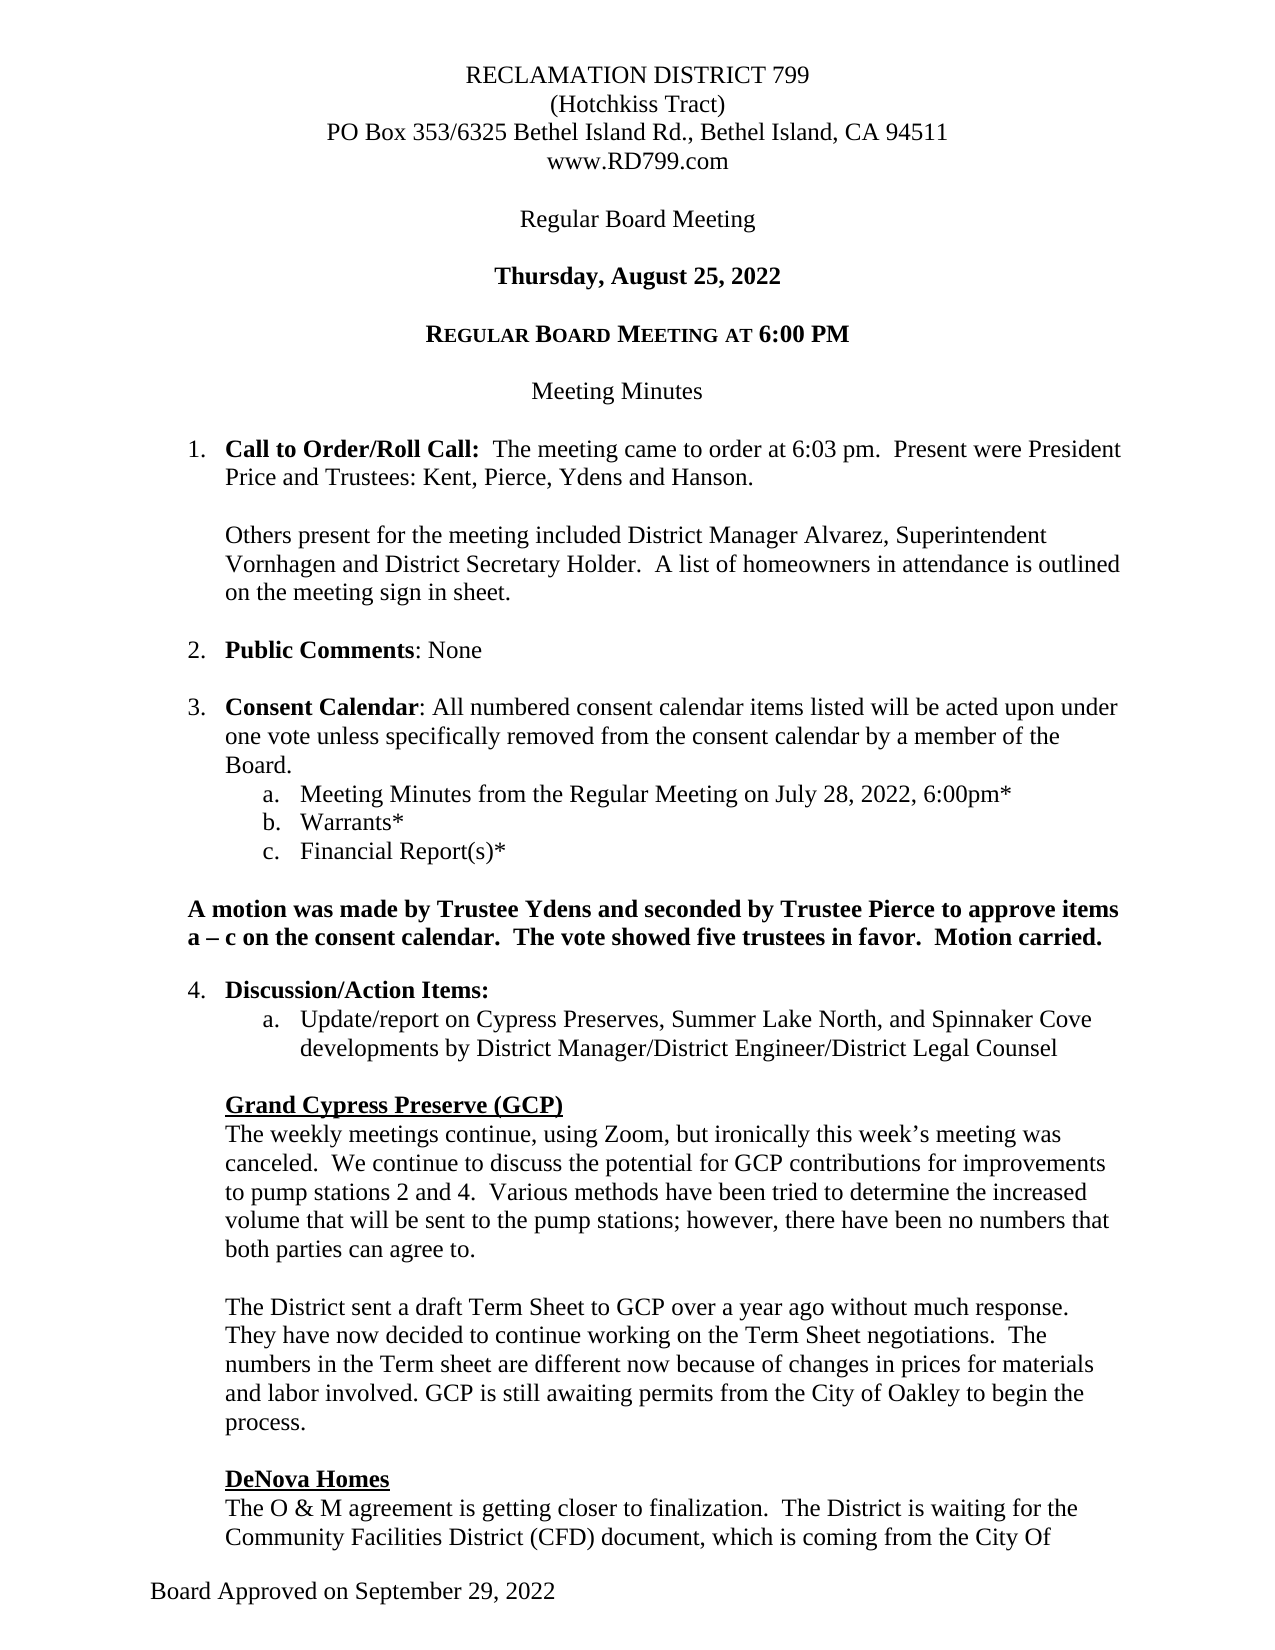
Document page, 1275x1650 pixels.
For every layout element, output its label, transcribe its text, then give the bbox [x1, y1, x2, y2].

list Consent Calendar: All numbered consent calendar items listed will be acted upon under one vote unless specifically removed from the consent calendar by a member of the Board. [187, 692, 1125, 779]
text Meeting Minutes [450, 376, 1125, 405]
text DeNova Homes [225, 1464, 1125, 1493]
list Financial Report(s)* [262, 836, 1125, 865]
text The weekly meetings continue, using Zoom, but ironically this week’s meeting was canceled. We continue to discuss the potential for GCP contributions for improvements to pump stations 2 and 4. Various methods have been tried to determine the increased volume that will be sent to the pump stations; however, there have been no numbers that both parties can agree to. [225, 1119, 1125, 1263]
list Discussion/Action Items: [187, 975, 1125, 1004]
list Update/report on Cypress Preserves, Summer Lake North, and Spinnaker Cove developments by District Manager/District Engineer/District Legal Counsel [262, 1004, 1125, 1062]
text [225, 1493, 1125, 1550]
text Regular Board Meeting [150, 204, 1125, 232]
text Grand Cypress Preserve (GCP) [225, 1090, 1125, 1119]
text A motion was made by Trustee Ydens and seconded by Trustee Pierce to approve items a – c on the consent calendar. The vote showed five trustees in favor. Motion carried. [187, 894, 1125, 951]
list Meeting Minutes from the Regular Meeting on July 28, 2022, 6:00pm* [262, 779, 1125, 807]
text The District sent a draft Term Sheet to GCP over a year ago without much response. They have now decided to continue working on the Term Sheet negotiations. The numbers in the Term sheet are different now because of changes in prices for materials and labor involved. GCP is still awaiting permits from the City of Oakley to begin the process. [225, 1292, 1125, 1435]
text PO Box 353/6325 Bethel Island Rd., Bethel Island, CA 94511 [150, 117, 1125, 146]
text Regular Board Meeting at 6:00 PM [150, 319, 1125, 347]
text www.RD799.com [150, 146, 1125, 175]
text (Hotchkiss Tract) [150, 89, 1125, 117]
list Call to Order/Roll Call: The meeting came to order at 6:03 pm. Present were President Price and Trustees: Kent, Pierce, Ydens and Hanson. [187, 434, 1125, 491]
list Warrants* [262, 807, 1125, 836]
text RECLAMATION DISTRICT 799 [150, 60, 1125, 89]
list Public Comments: None [187, 635, 1125, 664]
text Thursday, August 25, 2022 [150, 232, 1125, 290]
list Others present for the meeting included District Manager Alvarez, Superintendent Vornhagen and District Secretary Holder. A list of homeowners in attendance is outlined on the meeting sign in sheet. [225, 520, 1125, 606]
